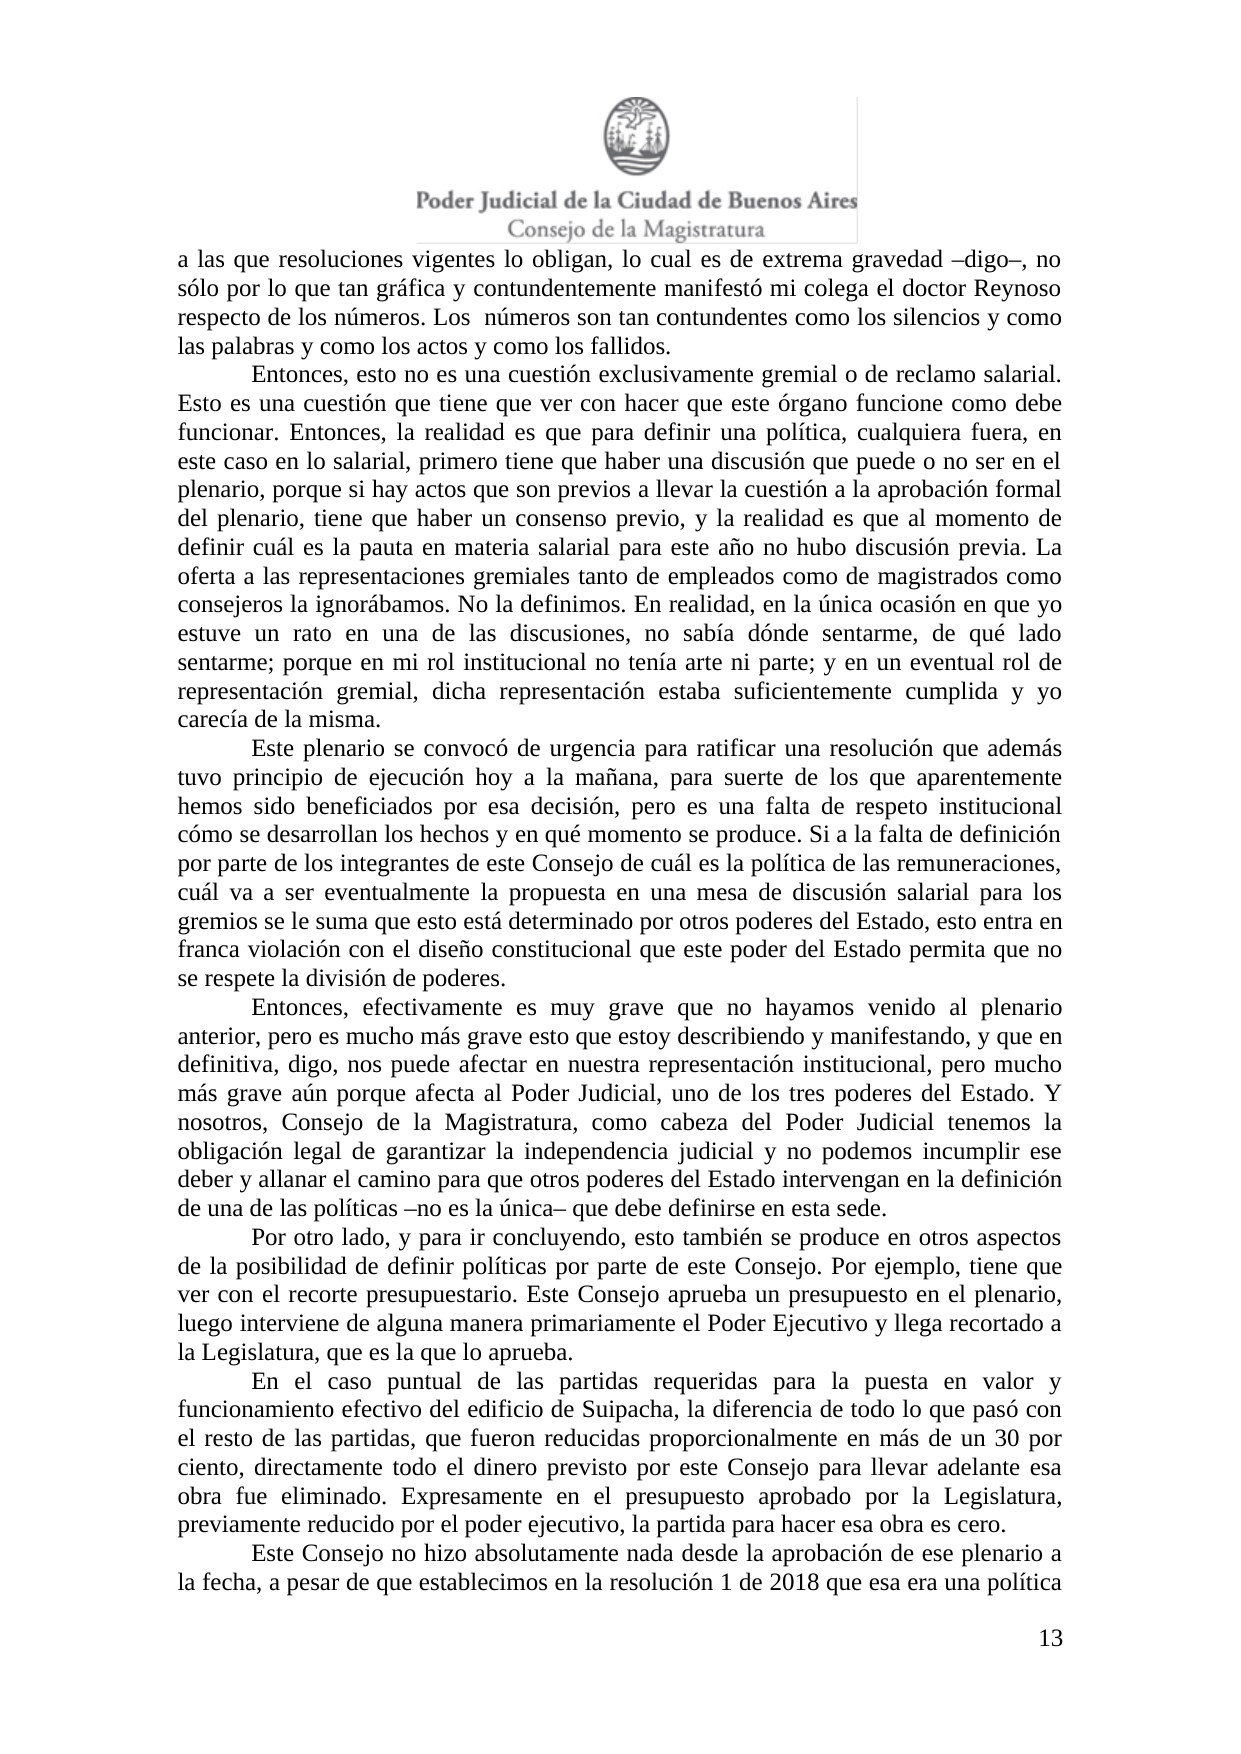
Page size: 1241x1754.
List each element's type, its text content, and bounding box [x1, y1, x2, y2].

picture [416, 97, 859, 245]
text Este plenario se convocó de urgencia para ratificar una resolución que además tuvo principio de ejecución hoy a la mañana, para suerte de los que aparentemente hemos sido beneficiados por esa decisión, pero es una falta de respeto institucional cómo se desarrollan los hechos y en qué momento se produce. Si a la falta de definición por parte de los integrantes de este Consejo de cuál es la política de las remuneraciones, cuál va a ser eventualmente la propuesta en una mesa de discusión salarial para los gremios se le suma que esto está determinado por otros poderes del Estado, esto entra en franca violación con el diseño constitucional que este poder del Estado permita que no se respete la división de poderes. [177, 733, 1063, 992]
text Por otro lado, y para ir concluyendo, esto también se produce en otros aspectos de la posibilidad de definir políticas por parte de este Consejo. Por ejemplo, tiene que ver con el recorte presupuestario. Este Consejo aprueba un presupuesto en el plenario, luego interviene de alguna manera primariamente el Poder Ejecutivo y llega recortado a la Legislatura, que es la que lo aprueba. [177, 1222, 1063, 1366]
text Entonces, efectivamente es muy grave que no hayamos venido al plenario anterior, pero es mucho más grave esto que estoy describiendo y manifestando, y que en definitiva, digo, nos puede afectar en nuestra representación institucional, pero mucho más grave aún porque afecta al Poder Judicial, uno de los tres poderes del Estado. Y nosotros, Consejo de la Magistratura, como cabeza del Poder Judicial tenemos la obligación legal de garantizar la independencia judicial y no podemos incumplir ese deber y allanar el camino para que otros poderes del Estado intervengan en la definición de una de las políticas –no es la única– que debe definirse en esta sede. [177, 992, 1063, 1222]
text En el caso puntual de las partidas requeridas para la puesta en valor y funcionamiento efectivo del edificio de Suipacha, la diferencia de todo lo que pasó con el resto de las partidas, que fueron reducidas proporcionalmente en más de un 30 por ciento, directamente todo el dinero previsto por este Consejo para llevar adelante esa obra fue eliminado. Expresamente en el presupuesto aprobado por la Legislatura, previamente reducido por el poder ejecutivo, la partida para hacer esa obra es cero. [177, 1366, 1063, 1538]
text Entonces, esto no es una cuestión exclusivamente gremial o de reclamo salarial. Esto es una cuestión que tiene que ver con hacer que este órgano funcione como debe funcionar. Entonces, la realidad es que para definir una política, cualquiera fuera, en este caso en lo salarial, primero tiene que haber una discusión que puede o no ser en el plenario, porque si hay actos que son previos a llevar la cuestión a la aprobación formal del plenario, tiene que haber un consenso previo, y la realidad es que al momento de definir cuál es la pauta en materia salarial para este año no hubo discusión previa. La oferta a las representaciones gremiales tanto de empleados como de magistrados como consejeros la ignorábamos. No la definimos. En realidad, en la única ocasión en que yo estuve un rato en una de las discusiones, no sabía dónde sentarme, de qué lado sentarme; porque en mi rol institucional no tenía arte ni parte; y en un eventual rol de representación gremial, dicha representación estaba suficientemente cumplida y yo carecía de la misma. [177, 359, 1063, 733]
